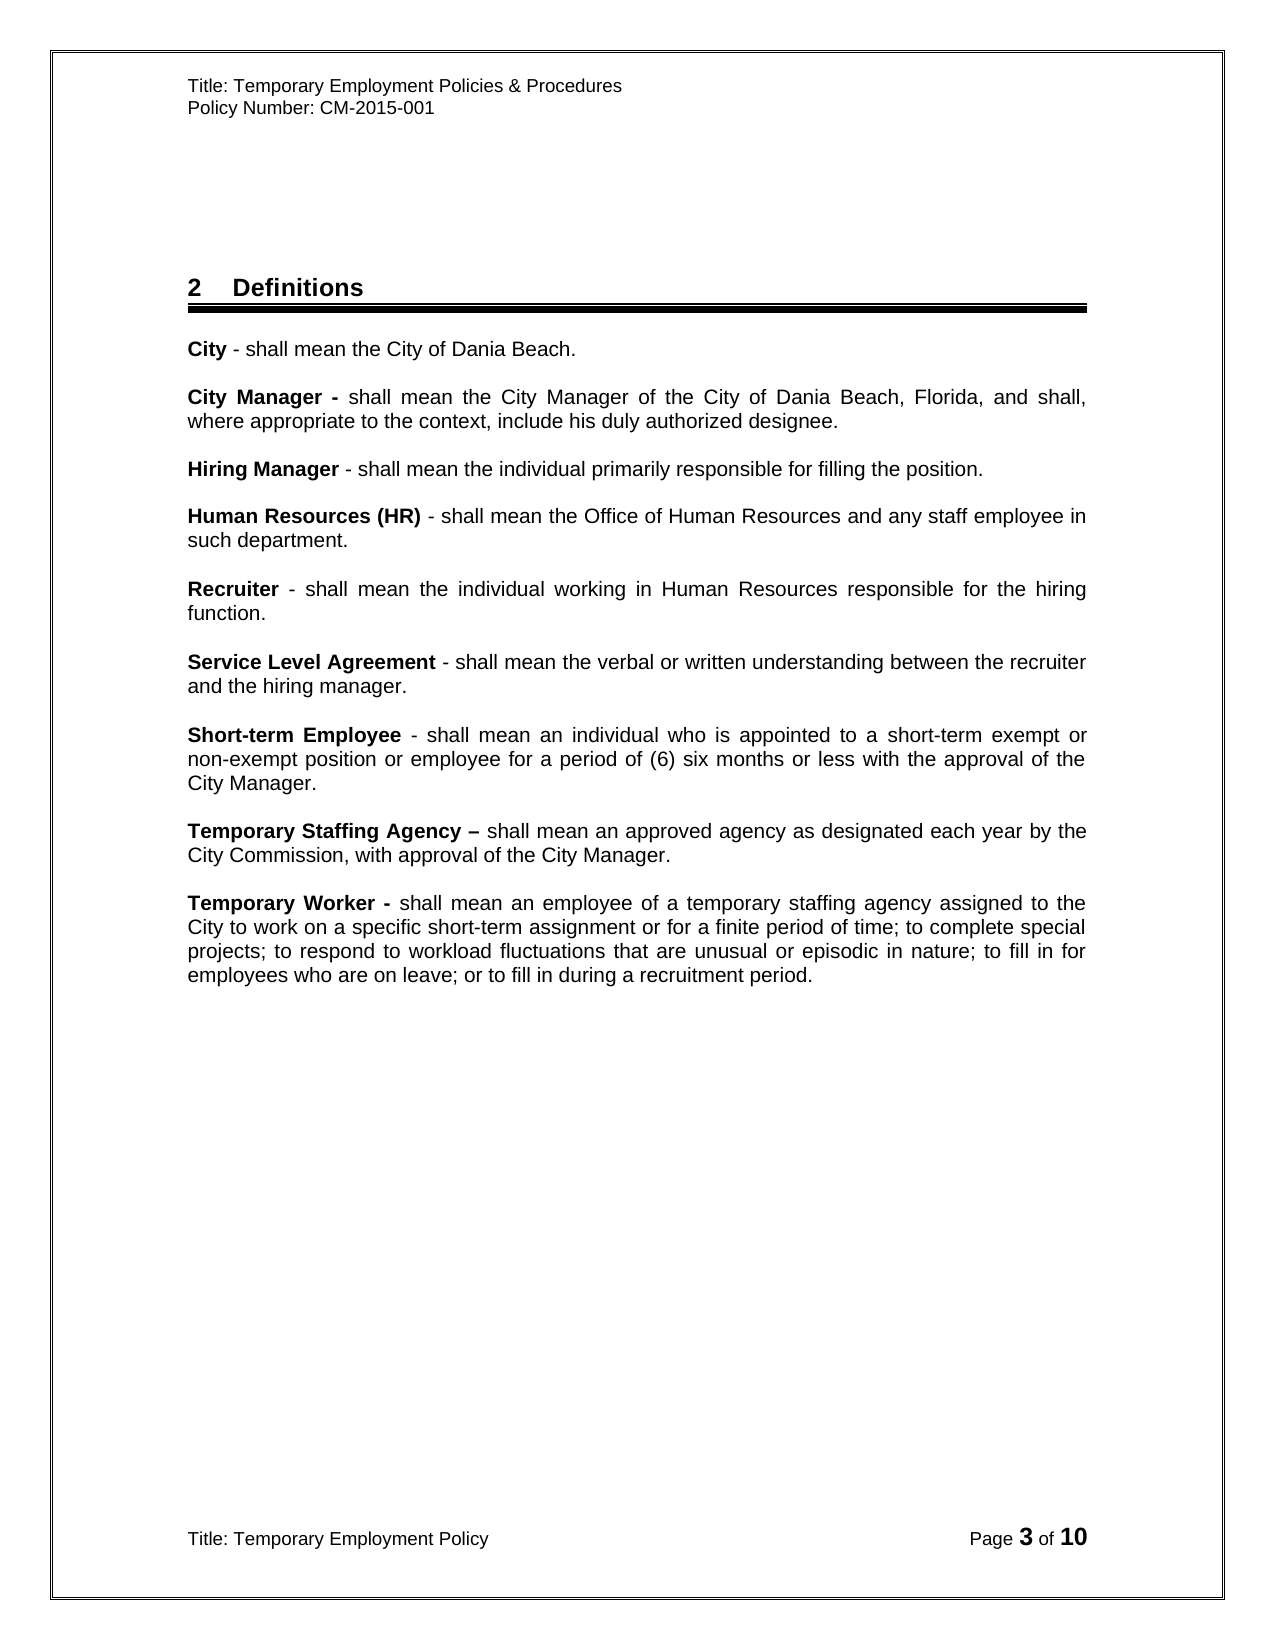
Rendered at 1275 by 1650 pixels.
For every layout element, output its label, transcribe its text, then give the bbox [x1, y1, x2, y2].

text Temporary Worker - shall mean an employee of a temporary staffing agency assigned to the City to work on a specific short-term assignment or for a finite period of time; to complete special projects; to respond to workload fluctuations that are unusual or episodic in nature; to fill in for employees who are on leave; or to fill in during a recruitment period. [187, 891, 1087, 987]
text Hiring Manager - shall mean the individual primarily responsible for filling the position. [187, 456, 1087, 480]
text Short-term Employee - shall mean an individual who is appointed to a short-term exempt or non-exempt position or employee for a period of (6) six months or less with the approval of the City Manager. [187, 723, 1087, 795]
text City - shall mean the City of Dania Beach. [187, 337, 1087, 361]
text Human Resources (HR) - shall mean the Office of Human Resources and any staff employee in such department. [187, 504, 1087, 552]
subtitle Definitions [187, 272, 1087, 313]
text Recruiter - shall mean the individual working in Human Resources responsible for the hiring function. [187, 577, 1087, 625]
text City Manager - shall mean the City Manager of the City of Dania Beach, Florida, and shall, where appropriate to the context, include his duly authorized designee. [187, 384, 1087, 432]
text Temporary Staffing Agency – shall mean an approved agency as designated each year by the City Commission, with approval of the City Manager. [187, 819, 1087, 867]
text Service Level Agreement - shall mean the verbal or written understanding between the recruiter and the hiring manager. [187, 650, 1087, 698]
